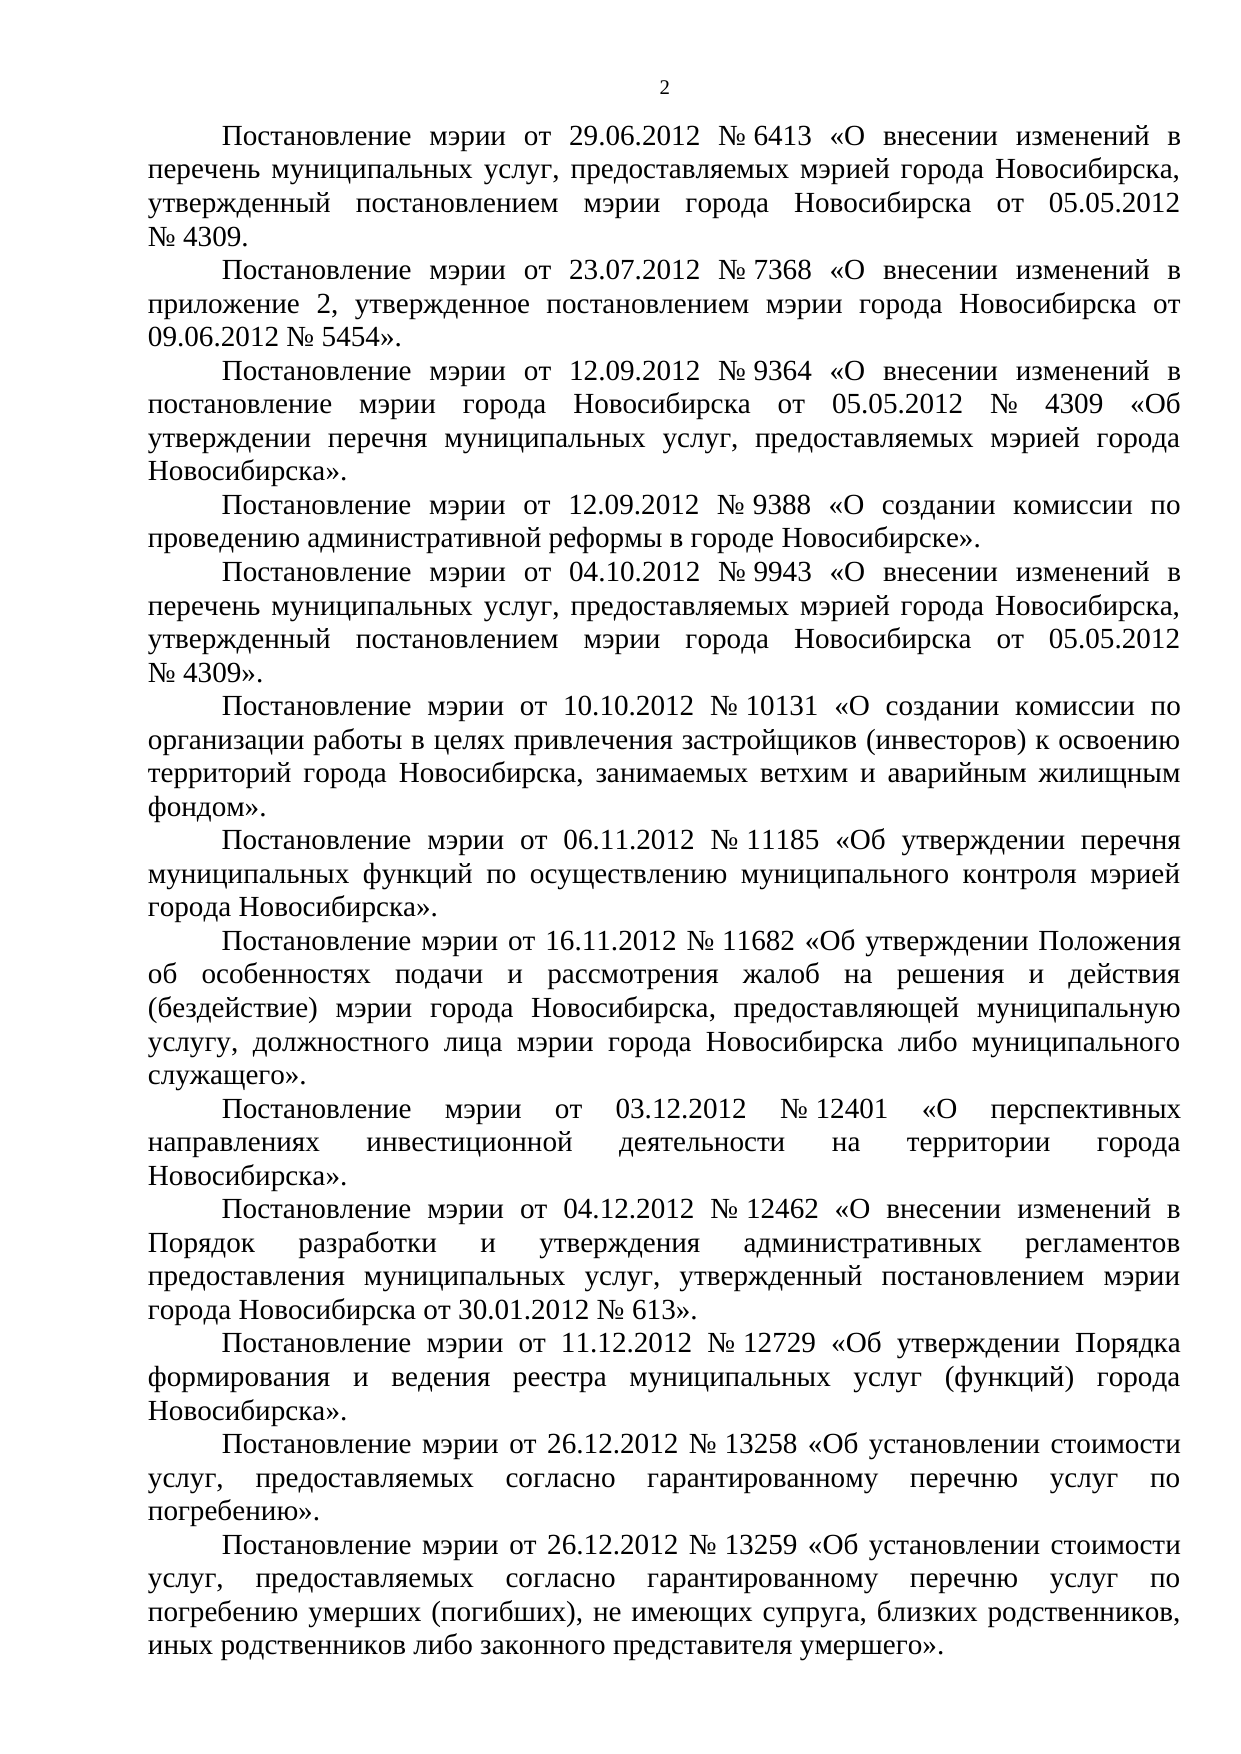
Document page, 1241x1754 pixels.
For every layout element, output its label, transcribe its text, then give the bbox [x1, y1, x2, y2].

text Постановление мэрии от 29.06.2012 № 6413 «О внесении изменений в перечень муниципальных услуг, предоставляемых мэрией города Новосибирска, утвержденный постановлением мэрии города Новосибирска от 05.05.2012 № 4309. [148, 118, 1181, 252]
text Постановление мэрии от 04.12.2012 № 12462 «О внесении изменений в Порядок разработки и утверждения административных регламентов предоставления муниципальных услуг, утвержденный постановлением мэрии города Новосибирска от 30.01.2012 № 613». [148, 1191, 1181, 1326]
text Постановление мэрии от 03.12.2012 № 12401 «О перспективных направлениях инвестиционной деятельности на территории города Новосибирска». [148, 1091, 1181, 1191]
text Постановление мэрии от 26.12.2012 № 13259 «Об установлении стоимости услуг, предоставляемых согласно гарантированному перечню услуг по погребению умерших (погибших), не имеющих супруга, близких родственников, иных родственников либо законного представителя умершего». [148, 1527, 1181, 1661]
text Постановление мэрии от 16.11.2012 № 11682 «Об утверждении Положения об особенностях подачи и рассмотрения жалоб на решения и действия (бездействие) мэрии города Новосибирска, предоставляющей муниципальную услугу, должностного лица мэрии города Новосибирска либо муниципального служащего». [148, 923, 1181, 1091]
text Постановление мэрии от 23.07.2012 № 7368 «О внесении изменений в приложение 2, утвержденное постановлением мэрии города Новосибирска от 09.06.2012 № 5454». [148, 252, 1181, 353]
text Постановление мэрии от 04.10.2012 № 9943 «О внесении изменений в перечень муниципальных услуг, предоставляемых мэрией города Новосибирска, утвержденный постановлением мэрии города Новосибирска от 05.05.2012 № 4309». [148, 554, 1181, 688]
text Постановление мэрии от 12.09.2012 № 9388 «О создании комиссии по проведению административной реформы в городе Новосибирске». [148, 487, 1181, 554]
text Постановление мэрии от 11.12.2012 № 12729 «Об утверждении Порядка формирования и ведения реестра муниципальных услуг (функций) города Новосибирска». [148, 1326, 1181, 1426]
text Постановление мэрии от 06.11.2012 № 11185 «Об утверждении перечня муниципальных функций по осуществлению муниципального контроля мэрией города Новосибирска». [148, 822, 1181, 923]
text Постановление мэрии от 12.09.2012 № 9364 «О внесении изменений в постановление мэрии города Новосибирска от 05.05.2012 № 4309 «Об утверждении перечня муниципальных услуг, предоставляемых мэрией города Новосибирска». [148, 353, 1181, 487]
text Постановление мэрии от 10.10.2012 № 10131 «О создании комиссии по организации работы в целях привлечения застройщиков (инвесторов) к освоению территорий города Новосибирска, занимаемых ветхим и аварийным жилищным фондом». [148, 688, 1181, 822]
text Постановление мэрии от 26.12.2012 № 13258 «Об установлении стоимости услуг, предоставляемых согласно гарантированному перечню услуг по погребению». [148, 1426, 1181, 1527]
